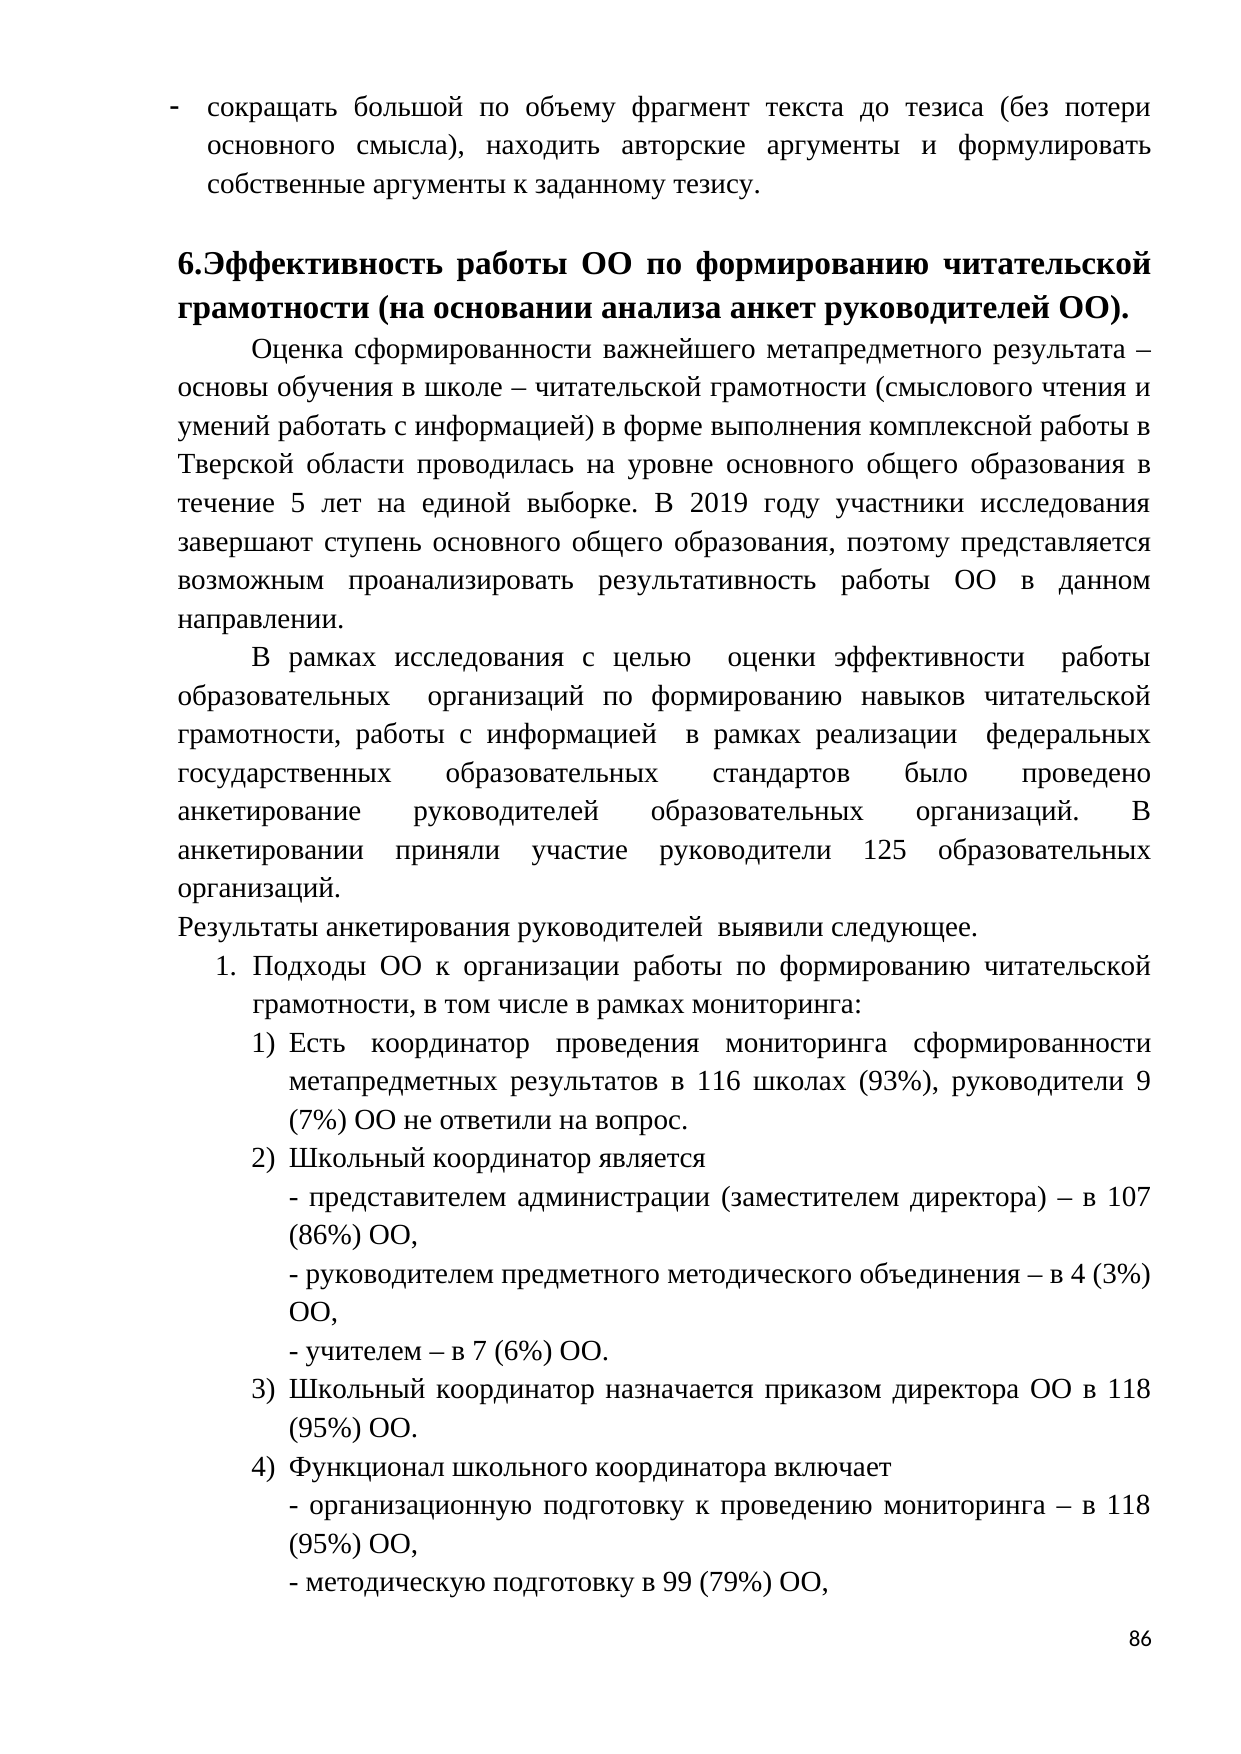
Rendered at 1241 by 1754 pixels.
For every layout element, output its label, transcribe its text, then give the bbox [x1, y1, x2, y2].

list - методическую подготовку в 99 (79%) ОО, [288, 1564, 1152, 1598]
list Школьный координатор является [251, 1140, 1152, 1174]
list Функционал школьного координатора включает [251, 1449, 1152, 1482]
text Результаты анкетирования руководителей выявили следующее. [177, 909, 1152, 943]
list Подходы ОО к организации работы по формированию читательской грамотности, в том числе в рамках мониторинга: [215, 948, 1152, 1020]
text В рамках исследования с целью оценки эффективности работы образовательных организаций по формированию навыков читательской грамотности, работы с информацией в рамках реализации федеральных государственных образовательных стандартов было проведено анкетирование руководителей образовательных организаций. В анкетировании приняли участие руководители 125 образовательных организаций. [177, 639, 1152, 904]
list - представителем администрации (заместителем директора) – в 107 (86%) ОО, [288, 1179, 1152, 1251]
list сокращать большой по объему фрагмент текста до тезиса (без потери основного смысла), находить авторские аргументы и формулировать собственные аргументы к заданному тезису. [169, 89, 1152, 199]
list - руководителем предметного методического объединения – в 4 (3%) ОО, [288, 1256, 1152, 1328]
text Оценка сформированности важнейшего метапредметного результата – основы обучения в школе – читательской грамотности (смыслового чтения и умений работать с информацией) в форме выполнения комплексной работы в Тверской области проводилась на уровне основного общего образования в течение 5 лет на единой выборке. В 2019 году участники исследования завершают ступень основного общего образования, поэтому представляется возможным проанализировать результативность работы ОО в данном направлении. [177, 331, 1152, 634]
list Есть координатор проведения мониторинга сформированности метапредметных результатов в 116 школах (93%), руководители 9 (7%) ОО не ответили на вопрос. [251, 1025, 1152, 1135]
list Школьный координатор назначается приказом директора ОО в 118 (95%) ОО. [251, 1372, 1152, 1444]
text 6.Эффективность работы ОО по формированию читательской грамотности (на основании анализа анкет руководителей ОО). [177, 243, 1152, 325]
list - учителем – в 7 (6%) ОО. [288, 1333, 1152, 1367]
list - организационную подготовку к проведению мониторинга – в 118 (95%) ОО, [288, 1487, 1152, 1559]
